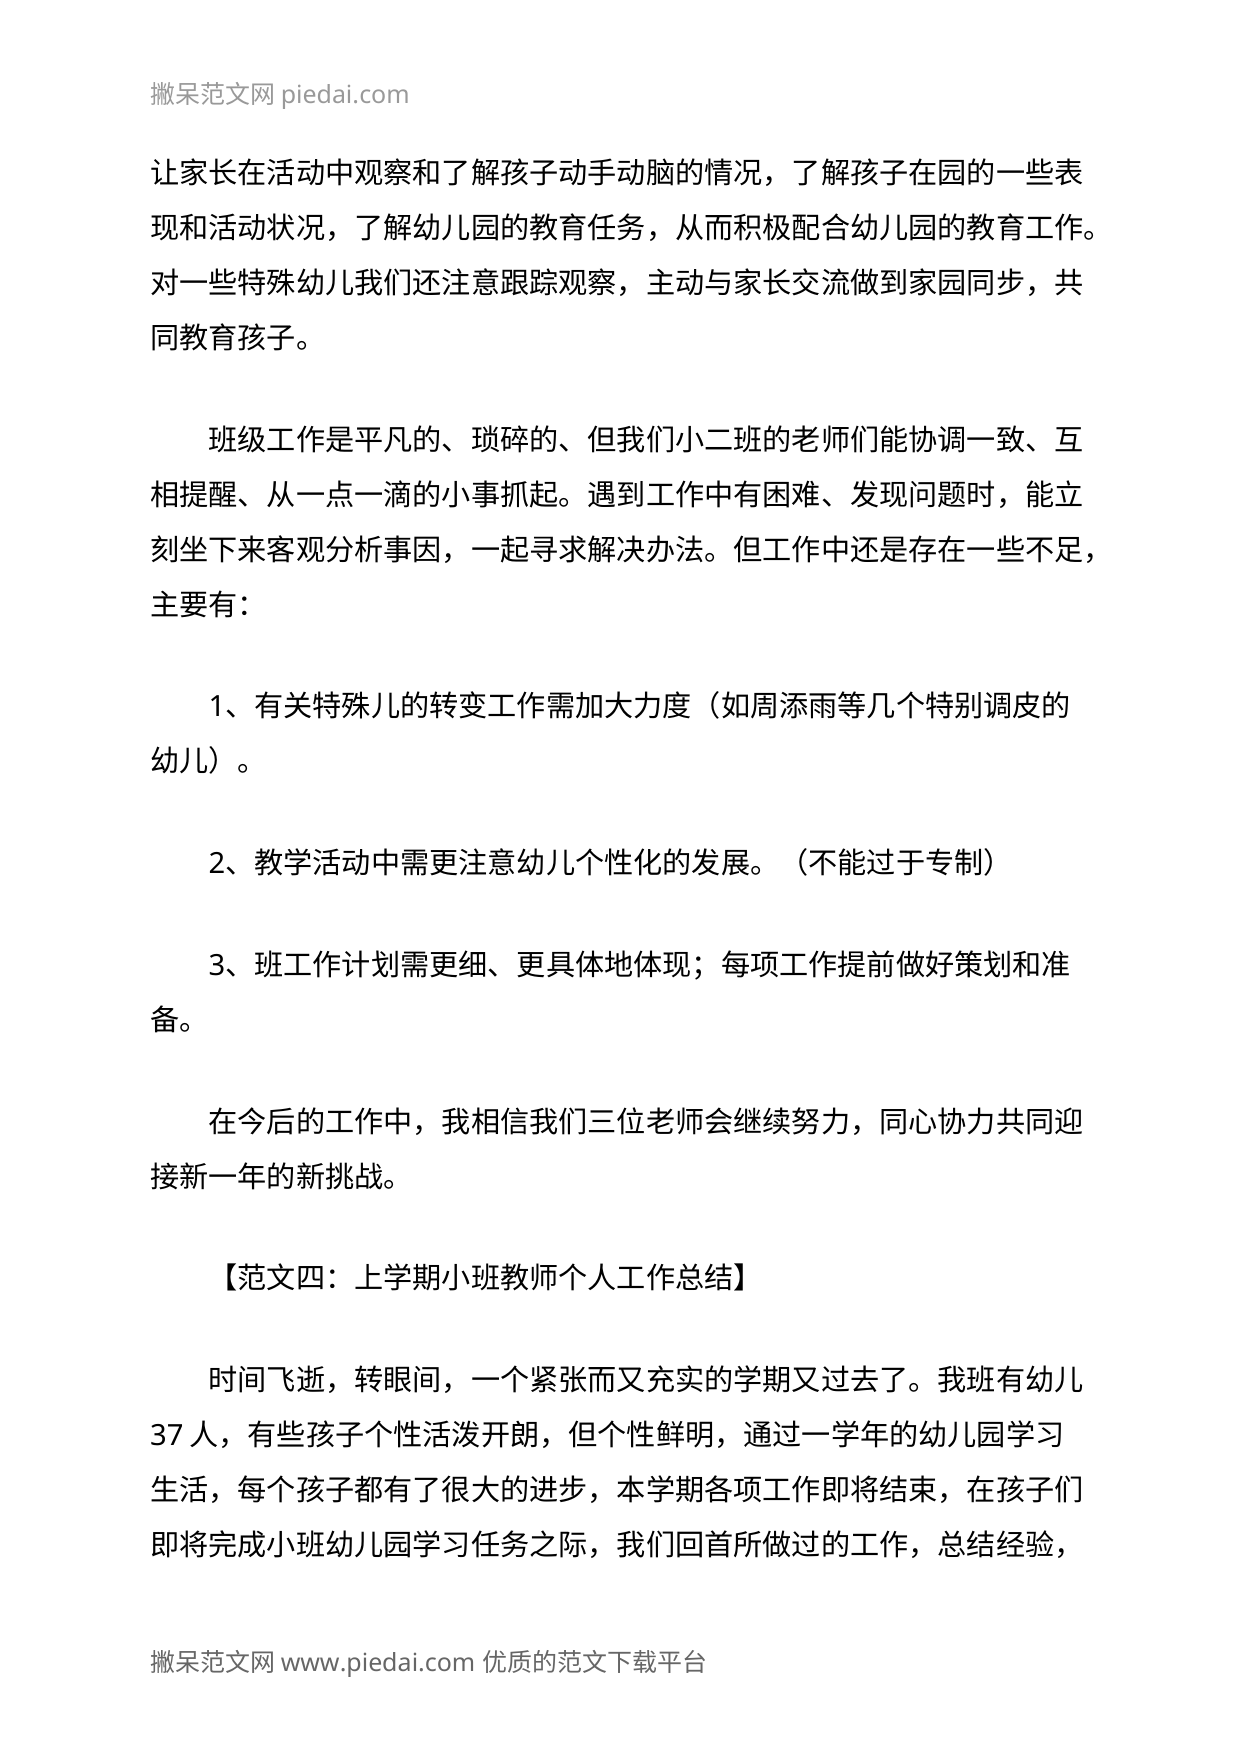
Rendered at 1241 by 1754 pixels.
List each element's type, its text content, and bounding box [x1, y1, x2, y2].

text 3、班工作计划需更细、更具体地体现；每项工作提前做好策划和准备。 [150, 942, 1090, 1039]
text 2、教学活动中需更注意幼儿个性化的发展。（不能过于专制） [150, 840, 1090, 882]
text 【范文四：上学期小班教师个人工作总结】 [150, 1255, 1090, 1297]
text 班级工作是平凡的、琐碎的、但我们小二班的老师们能协调一致、互相提醒、从一点一滴的小事抓起。遇到工作中有困难、发现问题时，能立刻坐下来客观分析事因，一起寻求解决办法。但工作中还是存在一些不足，主要有： [150, 416, 1090, 623]
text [150, 150, 1090, 357]
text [150, 1357, 1090, 1564]
text 在今后的工作中，我相信我们三位老师会继续努力，同心协力共同迎接新一年的新挑战。 [150, 1098, 1090, 1196]
text 1、有关特殊儿的转变工作需加大力度（如周添雨等几个特别调皮的幼儿）。 [150, 683, 1090, 780]
